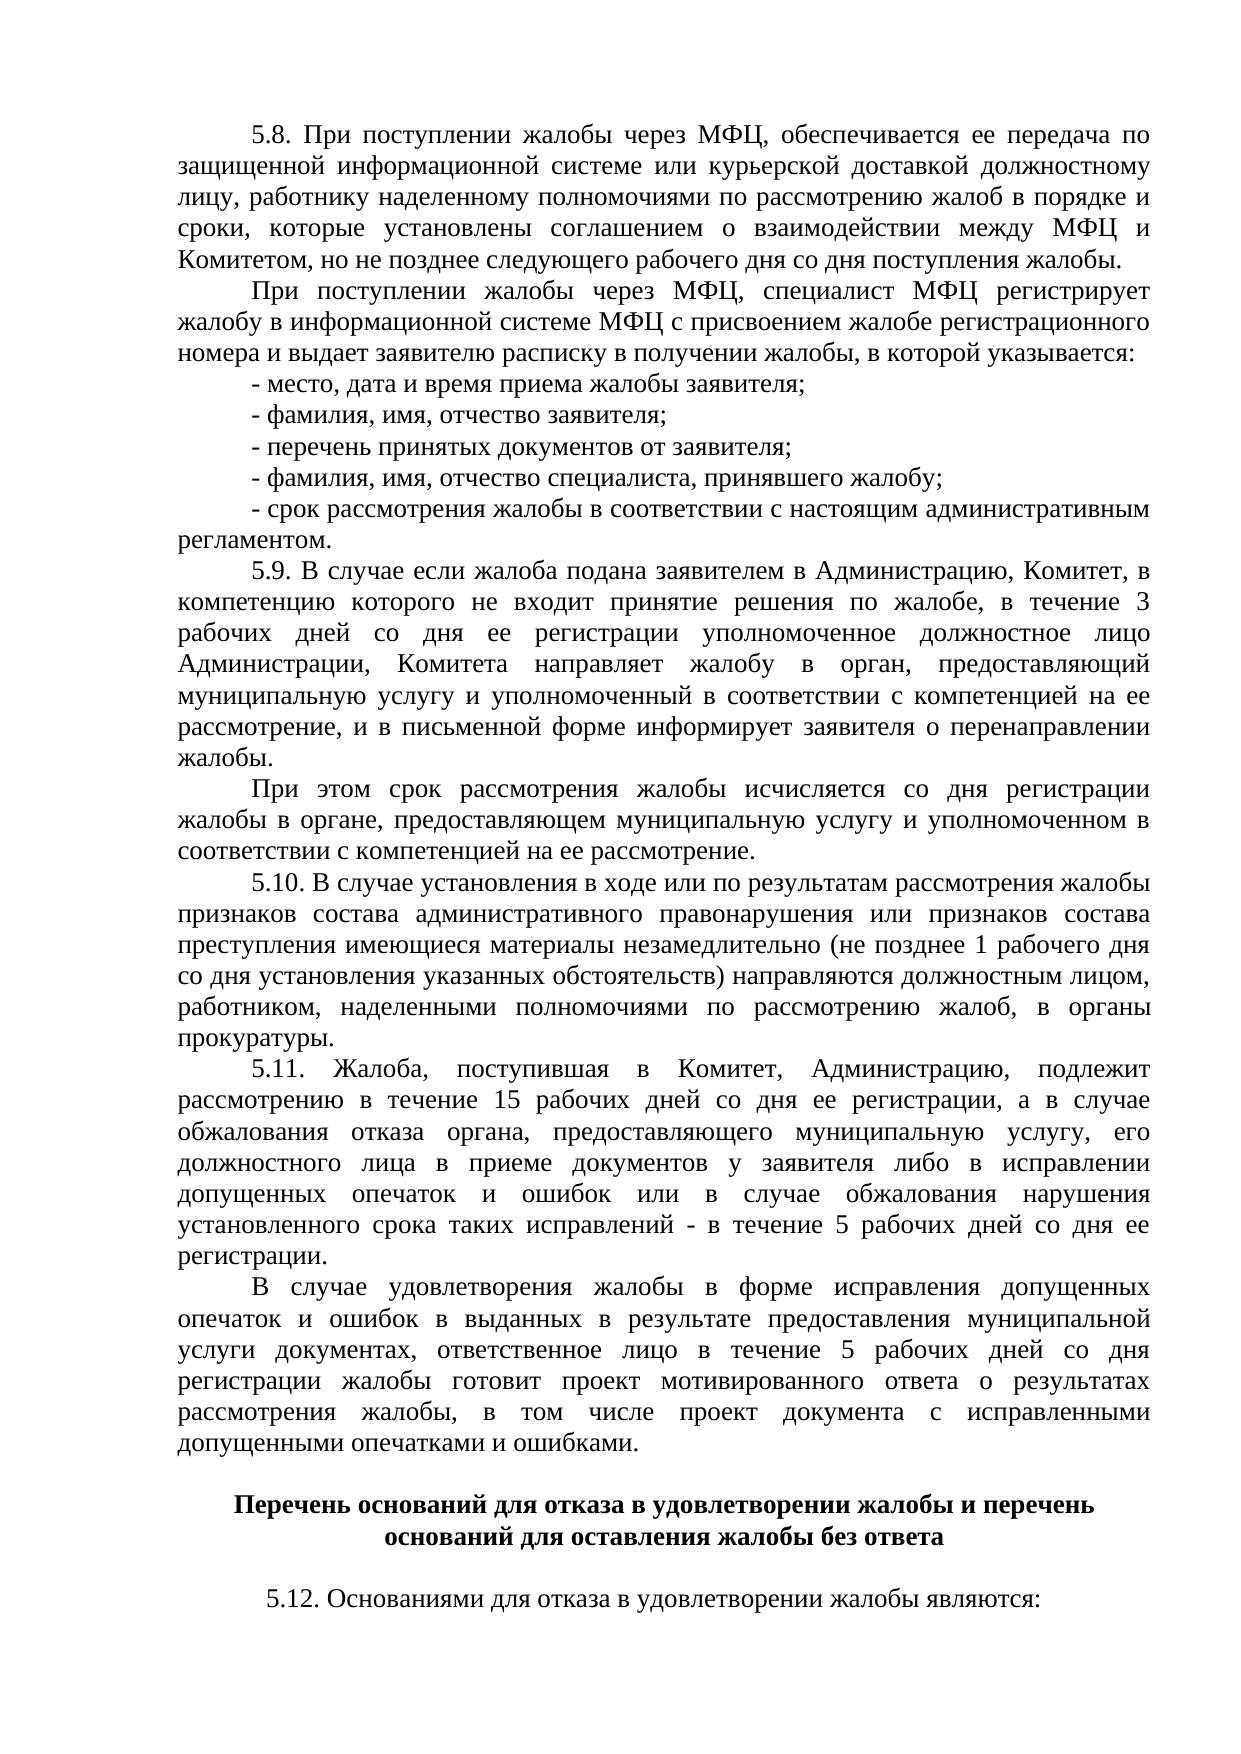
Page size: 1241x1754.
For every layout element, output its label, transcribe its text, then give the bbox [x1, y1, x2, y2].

text 5.11. Жалоба, поступившая в Комитет, Администрацию, подлежит рассмотрению в течение 15 рабочих дней со дня ее регистрации, а в случае обжалования отказа органа, предоставляющего муниципальную услугу, его должностного лица в приеме документов у заявителя либо в исправлении допущенных опечаток и ошибок или в случае обжалования нарушения установленного срока таких исправлений - в течение 5 рабочих дней со дня ее регистрации. [177, 1052, 1152, 1271]
text 5.12. Основаниями для отказа в удовлетворении жалобы являются: [177, 1582, 1152, 1613]
text - фамилия, имя, отчество специалиста, принявшего жалобу; [177, 461, 1152, 492]
text 5.10. В случае установления в ходе или по результатам рассмотрения жалобы признаков состава административного правонарушения или признаков состава преступления имеющиеся материалы незамедлительно (не позднее 1 рабочего дня со дня установления указанных обстоятельств) направляются должностным лицом, работником, наделенными полномочиями по рассмотрению жалоб, в органы прокуратуры. [177, 866, 1152, 1052]
text В случае удовлетворения жалобы в форме исправления допущенных опечаток и ошибок в выданных в результате предоставления муниципальной услуги документах, ответственное лицо в течение 5 рабочих дней со дня регистрации жалобы готовит проект мотивированного ответа о результатах рассмотрения жалобы, в том числе проект документа с исправленными допущенными опечатками и ошибками. [177, 1271, 1152, 1457]
text При этом срок рассмотрения жалобы исчисляется со дня регистрации жалобы в органе, предоставляющем муниципальную услугу и уполномоченном в соответствии с компетенцией на ее рассмотрение. [177, 772, 1152, 866]
text Перечень оснований для отказа в удовлетворении жалобы и перечень оснований для оставления жалобы без ответа [177, 1488, 1152, 1551]
text 5.9. В случае если жалоба подана заявителем в Администрацию, Комитет, в компетенцию которого не входит принятие решения по жалобе, в течение 3 рабочих дней со дня ее регистрации уполномоченное должностное лицо Администрации, Комитета направляет жалобу в орган, предоставляющий муниципальную услугу и уполномоченный в соответствии с компетенцией на ее рассмотрение, и в письменной форме информирует заявителя о перенаправлении жалобы. [177, 554, 1152, 772]
text 5.8. При поступлении жалобы через МФЦ, обеспечивается ее передача по защищенной информационной системе или курьерской доставкой должностному лицу, работнику наделенному полномочиями по рассмотрению жалоб в порядке и сроки, которые установлены соглашением о взаимодействии между МФЦ и Комитетом, но не позднее следующего рабочего дня со дня поступления жалобы. [177, 118, 1152, 274]
text - срок рассмотрения жалобы в соответствии с настоящим административным регламентом. [177, 492, 1152, 554]
text - перечень принятых документов от заявителя; [177, 429, 1152, 461]
text При поступлении жалобы через МФЦ, специалист МФЦ регистрирует жалобу в информационной системе МФЦ с присвоением жалобе регистрационного номера и выдает заявителю расписку в получении жалобы, в которой указывается: [177, 274, 1152, 367]
text - место, дата и время приема жалобы заявителя; [177, 367, 1152, 398]
text - фамилия, имя, отчество заявителя; [177, 398, 1152, 429]
